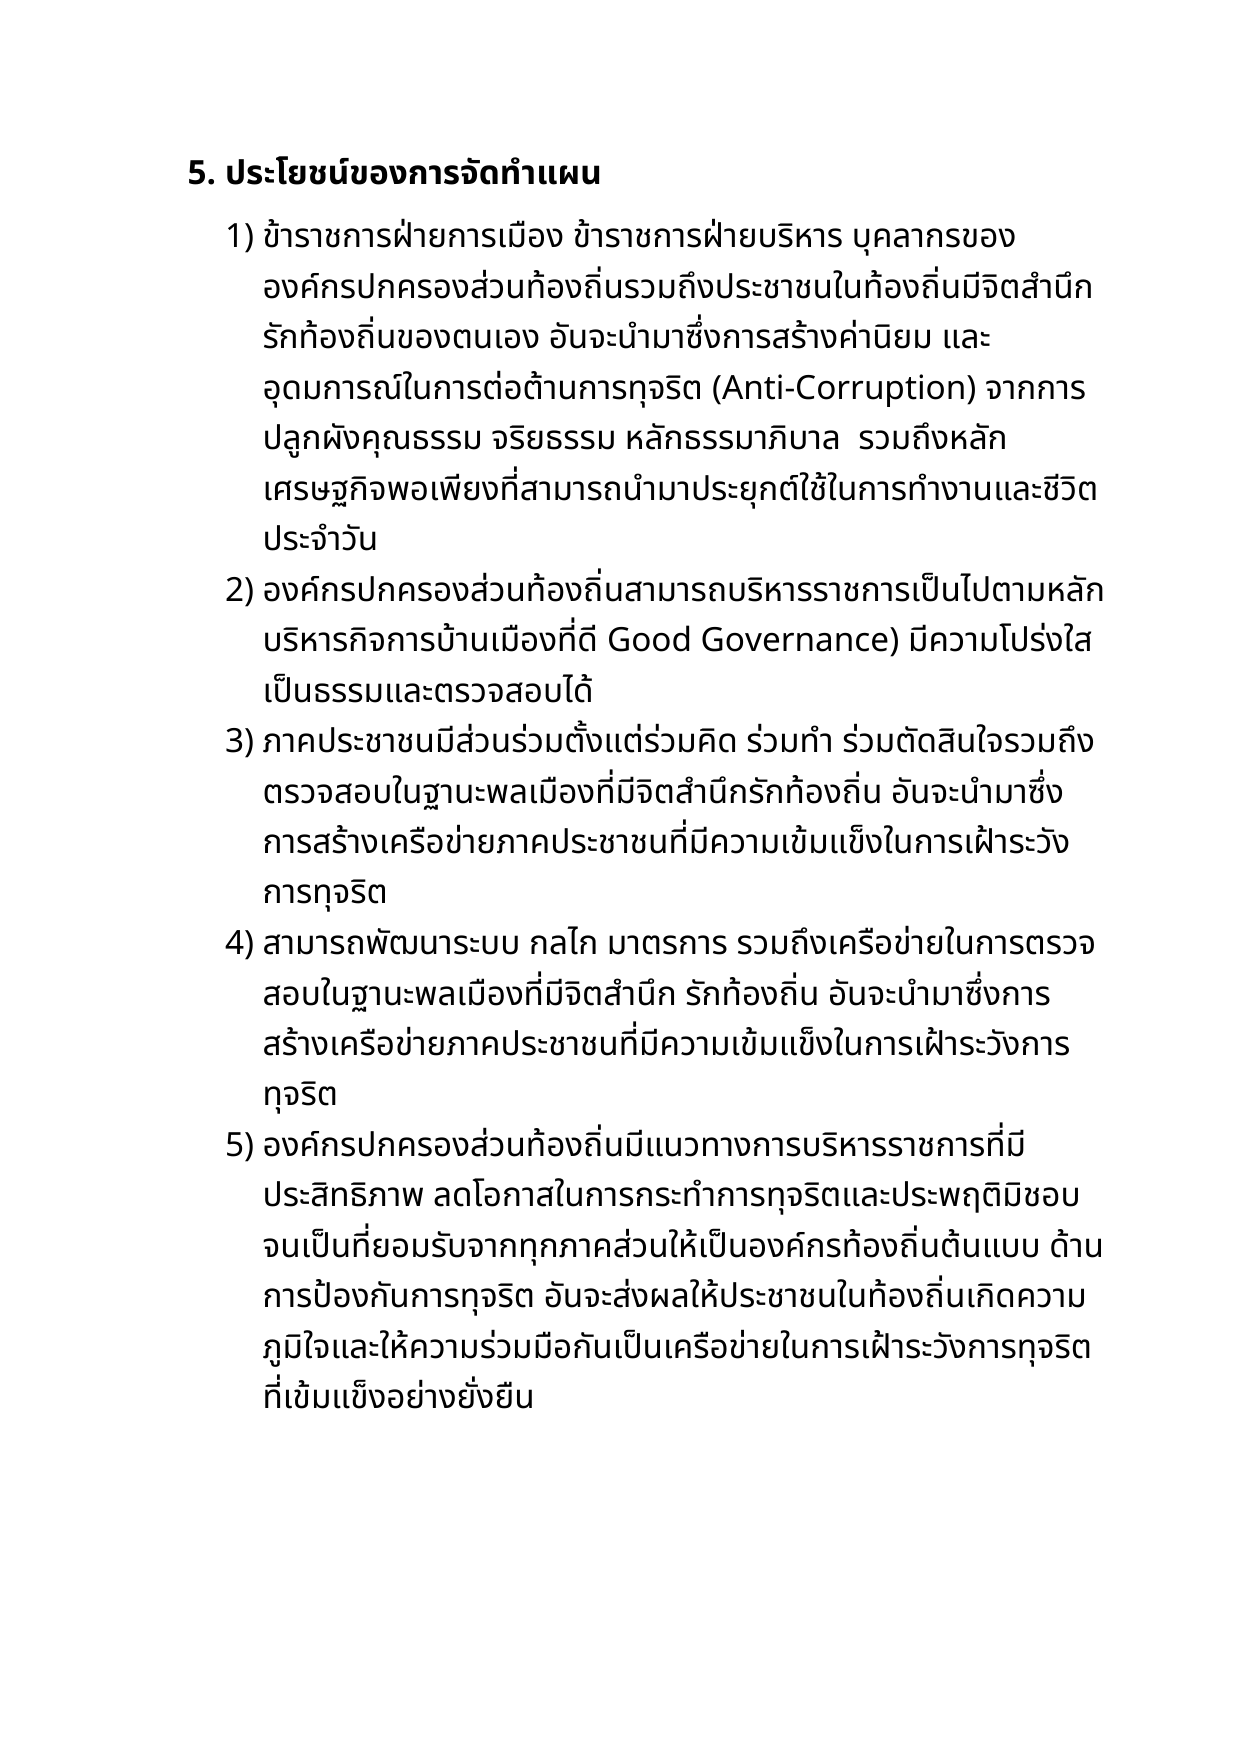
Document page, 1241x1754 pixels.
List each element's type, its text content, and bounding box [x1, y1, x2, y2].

list สามารถพัฒนาระบบ กลไก มาตรการ รวมถึงเครือข่ายในการตรวจสอบในฐานะพลเมืองที่มีจิตสำนึก รักท้องถิ่น อันจะนำมาซึ่งการสร้างเครือข่ายภาคประชาชนที่มีความเข้มแข็งในการเฝ้าระวังการทุจริต [225, 919, 1107, 1121]
list องค์กรปกครองส่วนท้องถิ่นมีแนวทางการบริหารราชการที่มีประสิทธิภาพ ลดโอกาสในการกระทำการทุจริตและประพฤติมิชอบ จนเป็นที่ยอมรับจากทุกภาคส่วนให้เป็นองค์กรท้องถิ่นต้นแบบ ด้านการป้องกันการทุจริต อันจะส่งผลให้ประชาชนในท้องถิ่นเกิดความภูมิใจและให้ความร่วมมือกันเป็นเครือข่ายในการเฝ้าระวังการทุจริตที่เข้มแข็งอย่างยั่งยืน [225, 1121, 1107, 1423]
list ประโยชน์ของการจัดทำแผน [187, 149, 1107, 199]
list ข้าราชการฝ่ายการเมือง ข้าราชการฝ่ายบริหาร บุคลากรขององค์กรปกครองส่วนท้องถิ่นรวมถึงประชาชนในท้องถิ่นมีจิตสำนึกรักท้องถิ่นของตนเอง อันจะนำมาซึ่งการสร้างค่านิยม และอุดมการณ์ในการต่อต้านการทุจริต (Anti-Corruption) จากการปลูกผังคุณธรรม จริยธรรม หลักธรรมาภิบาล รวมถึงหลักเศรษฐกิจพอเพียงที่สามารถนำมาประยุกต์ใช้ในการทำงานและชีวิตประจำวัน [225, 212, 1107, 565]
list องค์กรปกครองส่วนท้องถิ่นสามารถบริหารราชการเป็นไปตามหลักบริหารกิจการบ้านเมืองที่ดี Good Governance) มีความโปร่งใส เป็นธรรมและตรวจสอบได้ [225, 565, 1107, 717]
list ภาคประชาชนมีส่วนร่วมตั้งแต่ร่วมคิด ร่วมทำ ร่วมตัดสินใจรวมถึงตรวจสอบในฐานะพลเมืองที่มีจิตสำนึกรักท้องถิ่น อันจะนำมาซึ่งการสร้างเครือข่ายภาคประชาชนที่มีความเข้มแข็งในการเฝ้าระวังการทุจริต [225, 717, 1107, 919]
